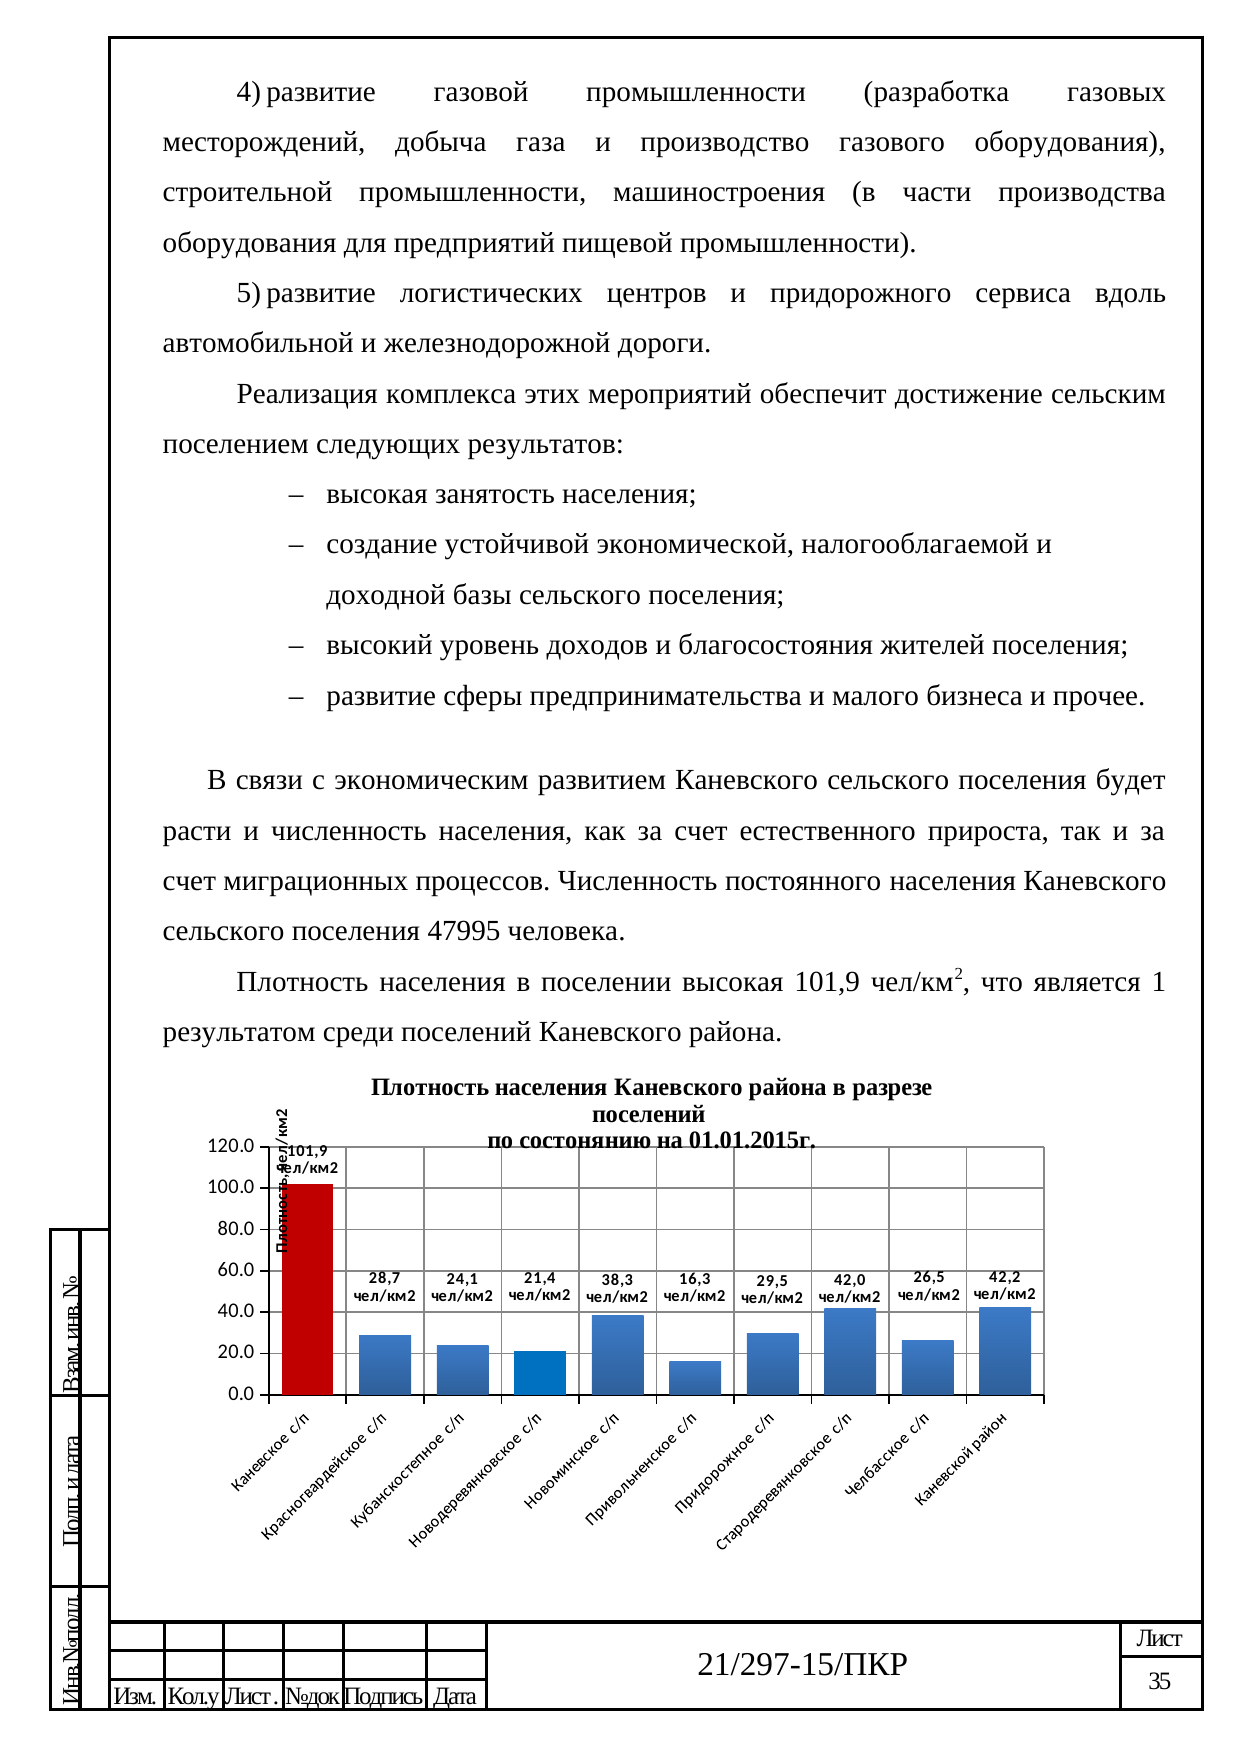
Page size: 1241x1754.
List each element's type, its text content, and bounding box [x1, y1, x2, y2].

list высокий уровень доходов и благосостояния жителей поселения; [289, 627, 1166, 661]
text Реализация комплекса этих мероприятий обеспечит достижение сельским поселением следующих результатов: [162, 376, 1166, 459]
text В связи с экономическим развитием Каневского сельского поселения будет расти и численность населения, как за счет естественного прироста, так и за счет миграционных процессов. Численность постоянного населения Каневского сельского поселения 47995 человека. [162, 762, 1166, 947]
list развитие сферы предпринимательства и малого бизнеса и прочее. [289, 678, 1166, 711]
list развитие газовой промышленности (разработка газовых месторождений, добыча газа и производство газового оборудования), строительной промышленности, машиностроения (в части производства оборудования для предприятий пищевой промышленности). [162, 74, 1166, 258]
list развитие логистических центров и придорожного сервиса вдоль автомобильной и железнодорожной дороги. [162, 275, 1166, 359]
list высокая занятость населения; [289, 476, 1166, 510]
text Плотность населения в поселении высокая 101,9 чел/км2, что является 1 результатом среди поселений Каневского района. [162, 964, 1166, 1047]
list создание устойчивой экономической, налогооблагаемой и доходной базы сельского поселения; [289, 527, 1166, 611]
